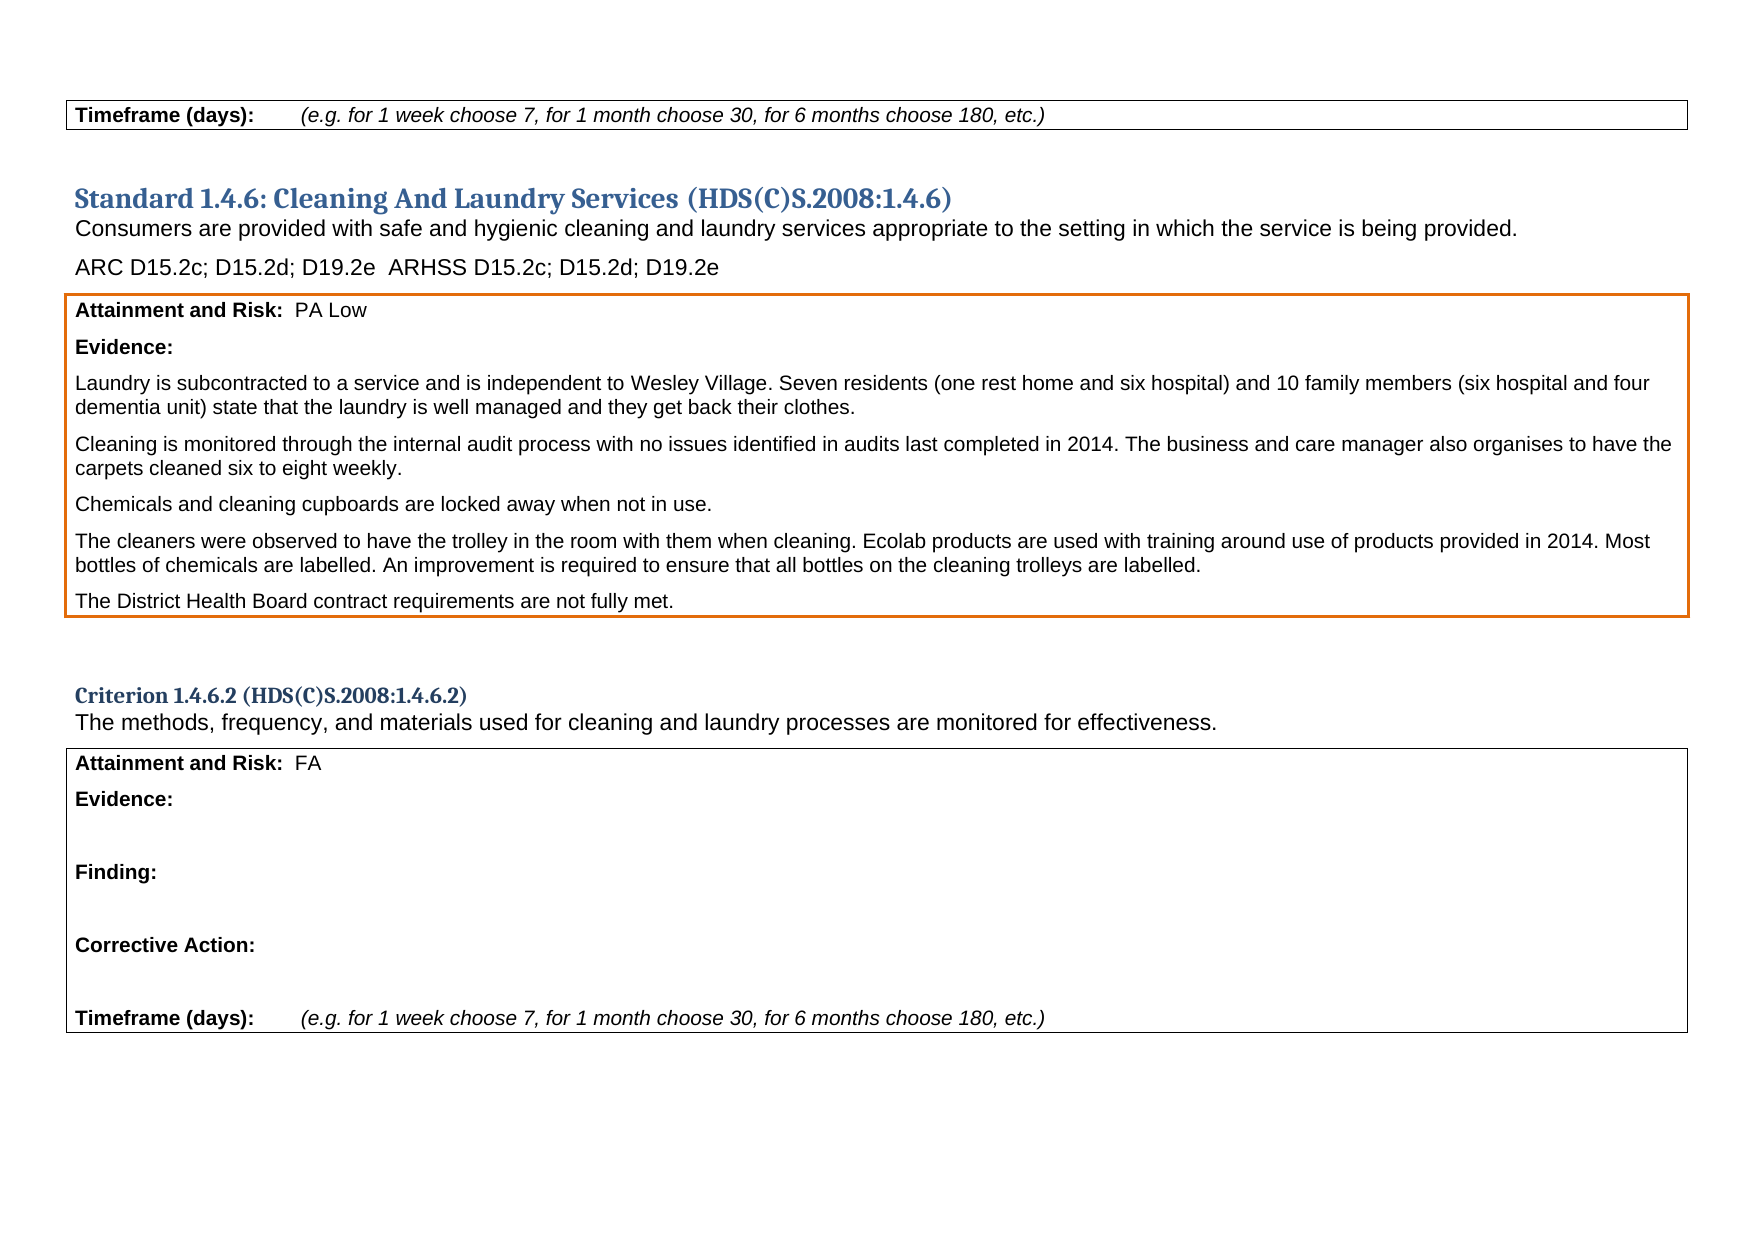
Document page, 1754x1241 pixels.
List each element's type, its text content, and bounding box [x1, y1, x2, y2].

text Finding: [67, 858, 1687, 884]
text Cleaning is monitored through the internal audit process with no issues identified in audits last completed in 2014. The business and care manager also organises to have the carpets cleaned six to eight weekly. [67, 426, 1687, 479]
text Attainment and Risk: FA [67, 749, 1687, 775]
text Evidence: [67, 785, 1687, 811]
text Consumers are provided with safe and hygienic cleaning and laundry services appropriate to the setting in which the service is being provided. [75, 215, 1679, 242]
text ARC D15.2c; D15.2d; D19.2e ARHSS D15.2c; D15.2d; D19.2e [75, 254, 1679, 281]
text Timeframe (days): (e.g. for 1 week choose 7, for 1 month choose 30, for 6 months choose 180, etc.) [67, 1003, 1687, 1032]
subtitle Standard 1.4.6: Cleaning And Laundry Services (HDS(C)S.2008:1.4.6) [75, 182, 1679, 215]
text Evidence: [67, 329, 1687, 359]
text The cleaners were observed to have the trolley in the room with them when cleaning. Ecolab products are used with training around use of products provided in 2014. Most bottles of chemicals are labelled. An improvement is required to ensure that all bottles on the cleaning trolleys are labelled. [67, 523, 1687, 576]
subtitle Criterion 1.4.6.2 (HDS(C)S.2008:1.4.6.2) [75, 683, 1679, 709]
text The District Health Board contract requirements are not fully met. [67, 584, 1687, 615]
text Timeframe (days): (e.g. for 1 week choose 7, for 1 month choose 30, for 6 months choose 180, etc.) [67, 101, 1687, 129]
text Laundry is subcontracted to a service and is independent to Wesley Village. Seven residents (one rest home and six hospital) and 10 family members (six hospital and four dementia unit) state that the laundry is well managed and they get back their clothes. [67, 366, 1687, 419]
text Chemicals and cleaning cupboards are locked away when not in use. [67, 487, 1687, 516]
text Corrective Action: [67, 931, 1687, 957]
text Attainment and Risk: PA Low [67, 296, 1687, 322]
text The methods, frequency, and materials used for cleaning and laundry processes are monitored for effectiveness. [75, 709, 1679, 736]
